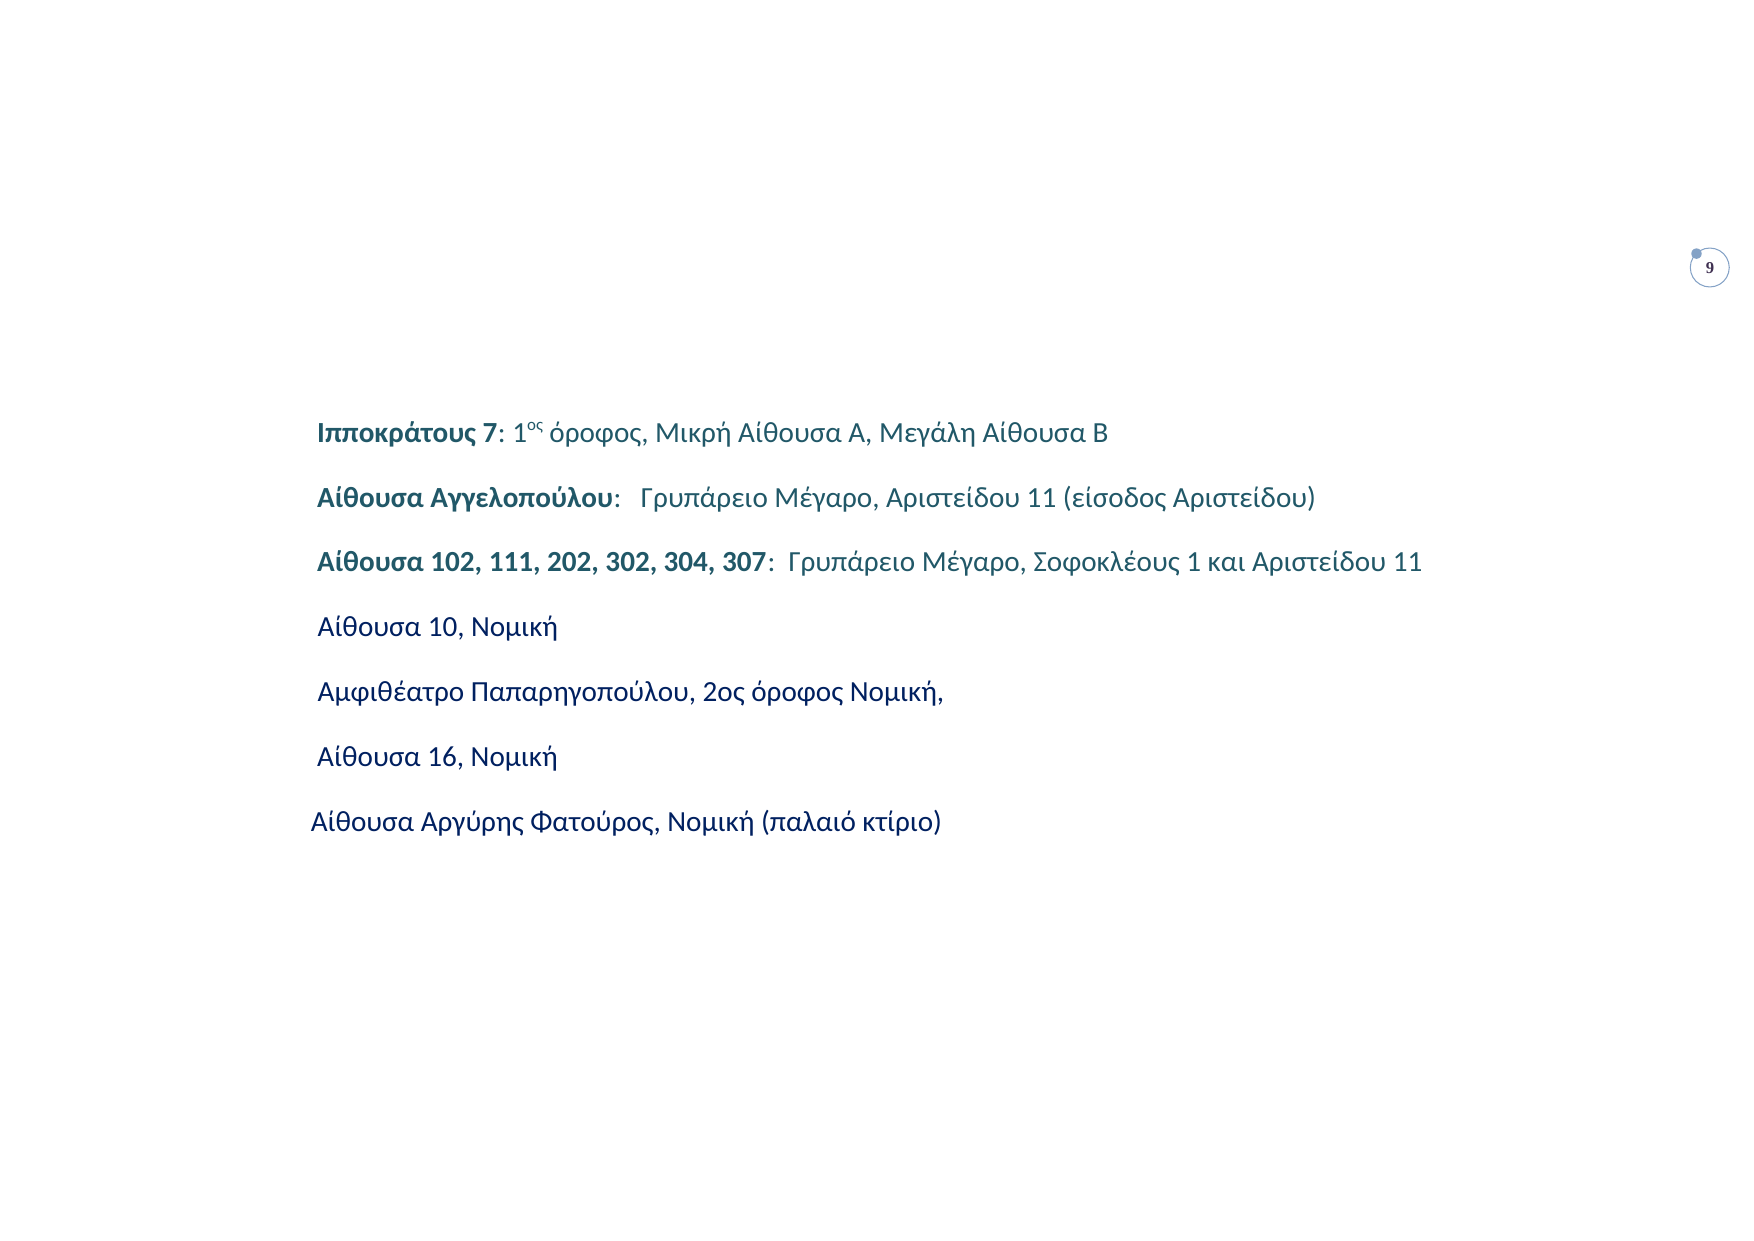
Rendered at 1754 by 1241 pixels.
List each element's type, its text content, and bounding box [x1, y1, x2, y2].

text Αίθουσα 102, 111, 202, 302, 304, 307: Γρυπάρειο Μέγαρο, Σοφοκλέους 1 και Αριστείδου 11 [192, 543, 1665, 579]
text Αίθουσα 16, Νομική [192, 738, 1665, 773]
text Αίθουσα Αργύρης Φατούρος, Νομική (παλαιό κτίριο) [192, 803, 1665, 838]
text Αίθουσα Αγγελοπούλου: Γρυπάρειο Μέγαρο, Αριστείδου 11 (είσοδος Αριστείδου) [192, 479, 1665, 514]
text Αμφιθέατρο Παπαρηγοπούλου, 2ος όροφος Νομική, [192, 673, 1665, 709]
text Ιπποκράτους 7: 1ος όροφος, Μικρή Αίθουσα Α, Μεγάλη Αίθουσα Β [192, 414, 1665, 449]
text Αίθουσα 10, Νομική [192, 608, 1665, 644]
